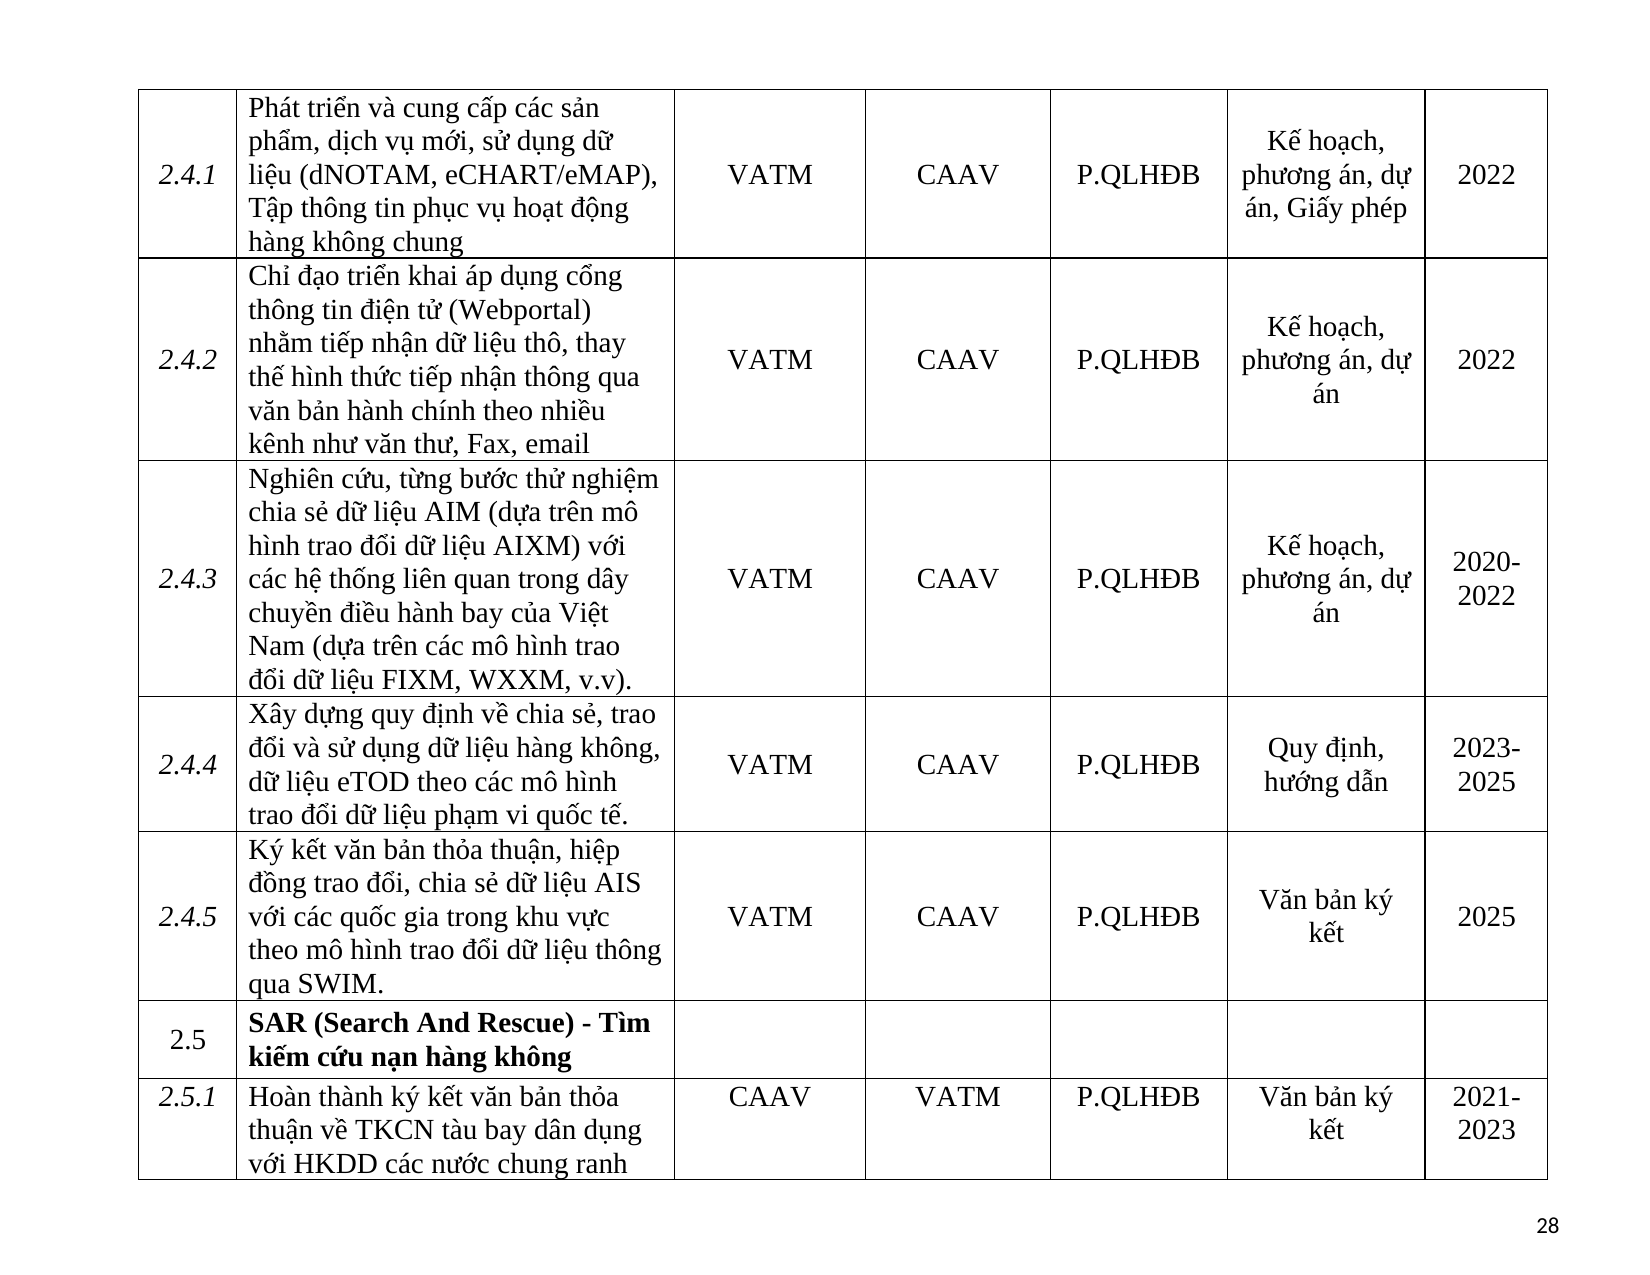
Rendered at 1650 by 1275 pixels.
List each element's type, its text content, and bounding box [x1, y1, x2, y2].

table_cell [866, 1001, 1050, 1078]
table_cell Văn bản ký kết [1228, 832, 1424, 999]
table_cell Chỉ đạo triển khai áp dụng cổng thông tin điện tử (Webportal) nhằm tiếp nhận dữ liệu thô, thay thế hình thức tiếp nhận thông qua văn bản hành chính theo nhiều kênh như văn thư, Fax, email [237, 259, 674, 460]
table_cell 2.5 [139, 1001, 236, 1078]
table_cell 2021-2023 [1426, 1079, 1547, 1179]
table_cell [1426, 1001, 1547, 1078]
table_cell Kế hoạch, phương án, dự án [1228, 259, 1424, 460]
table_cell Xây dựng quy định về chia sẻ, trao đổi và sử dụng dữ liệu hàng không, dữ liệu eTOD theo các mô hình trao đổi dữ liệu phạm vi quốc tế. [237, 697, 674, 831]
table_cell VATM [675, 90, 865, 257]
table_cell 2023-2025 [1426, 697, 1547, 831]
table_cell Quy định, hướng dẫn [1228, 697, 1424, 831]
table_cell [1051, 1001, 1227, 1078]
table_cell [237, 1079, 674, 1179]
table_cell Văn bản ký kết [1228, 1079, 1424, 1179]
table_cell 2022 [1426, 90, 1547, 257]
table_cell [675, 1001, 865, 1078]
table_cell Nghiên cứu, từng bước thử nghiệm chia sẻ dữ liệu AIM (dựa trên mô hình trao đổi dữ liệu AIXM) với các hệ thống liên quan trong dây chuyền điều hành bay của Việt Nam (dựa trên các mô hình trao đổi dữ liệu FIXM, WXXM, v.v). [237, 461, 674, 696]
table_cell VATM [866, 1079, 1050, 1179]
table_cell P.QLHĐB [1051, 1079, 1227, 1179]
table_cell VATM [675, 697, 865, 831]
table_cell CAAV [866, 90, 1050, 257]
table_cell 2.4.1 [139, 90, 236, 257]
table_cell 2022 [1426, 259, 1547, 460]
table_cell CAAV [866, 461, 1050, 696]
table_cell 2.5.1 [139, 1079, 236, 1179]
table_cell P.QLHĐB [1051, 461, 1227, 696]
table_cell CAAV [866, 697, 1050, 831]
table_cell P.QLHĐB [1051, 697, 1227, 831]
table_cell 2.4.3 [139, 461, 236, 696]
table_cell Phát triển và cung cấp các sản phẩm, dịch vụ mới, sử dụng dữ liệu (dNOTAM, eCHART/eMAP), Tập thông tin phục vụ hoạt động hàng không chung [237, 90, 674, 257]
table_cell CAAV [675, 1079, 865, 1179]
table_cell Kế hoạch, phương án, dự án, Giấy phép [1228, 90, 1424, 257]
table_cell Kế hoạch, phương án, dự án [1228, 461, 1424, 696]
table_cell 2.4.2 [139, 259, 236, 460]
table_cell P.QLHĐB [1051, 90, 1227, 257]
table_cell P.QLHĐB [1051, 259, 1227, 460]
table_cell P.QLHĐB [1051, 832, 1227, 999]
table_cell SAR (Search And Rescue) - Tìm kiếm cứu nạn hàng không [237, 1001, 674, 1078]
table_cell VATM [675, 832, 865, 999]
table_cell 2020-2022 [1426, 461, 1547, 696]
table_cell VATM [675, 259, 865, 460]
table_cell CAAV [866, 832, 1050, 999]
table_cell Ký kết văn bản thỏa thuận, hiệp đồng trao đổi, chia sẻ dữ liệu AIS với các quốc gia trong khu vực theo mô hình trao đổi dữ liệu thông qua SWIM. [237, 832, 674, 999]
table_cell CAAV [866, 259, 1050, 460]
table_cell 2.4.5 [139, 832, 236, 999]
table_cell [1228, 1001, 1424, 1078]
table_cell 2025 [1426, 832, 1547, 999]
table_cell 2.4.4 [139, 697, 236, 831]
table_cell VATM [675, 461, 865, 696]
